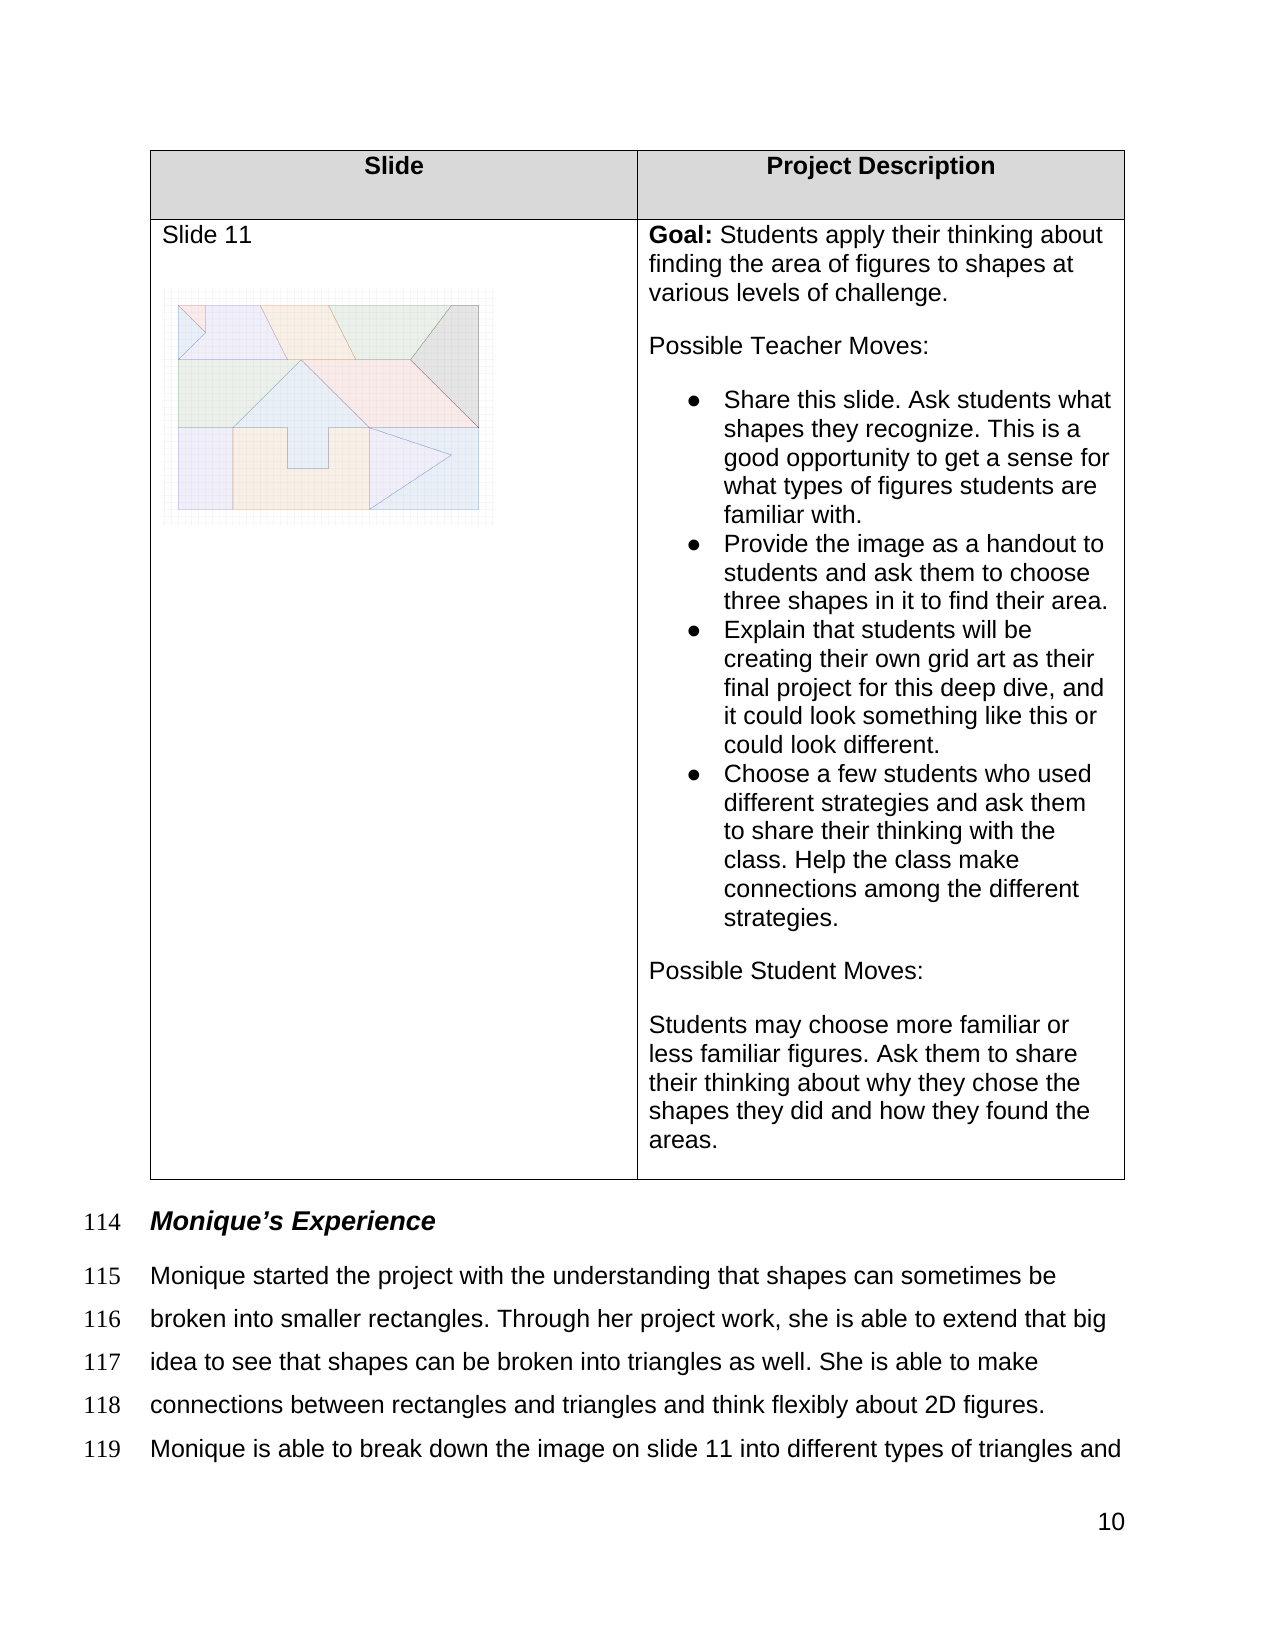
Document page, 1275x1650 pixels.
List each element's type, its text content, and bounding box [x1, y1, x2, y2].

subtitle Monique’s Experience [150, 1205, 1012, 1236]
table_cell Slide 11 [151, 220, 637, 1179]
table_cell Goal: Students apply their thinking about finding the area of figures to shapes at various levels of challenge. Possible Teacher Moves: Share this slide. Ask students what shapes they recognize. This is a good opportunity to get a sense for what types of figures students are familiar with. Provide the image as a handout to students and ask them to choose three shapes in it to find their area. Explain that students will be creating their own grid art as their final project for this deep dive, and it could look something like this or could look different. Choose a few students who used different strategies and ask them to share their thinking with the class. Help the class make connections among the different strategies. Possible Student Moves: Students may choose more familiar or less familiar figures. Ask them to share their thinking about why they chose the shapes they did and how they found the areas. [638, 220, 1124, 1179]
picture [161, 288, 495, 526]
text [150, 1261, 1125, 1462]
table_header Project Description [638, 151, 1124, 219]
table_header Slide [151, 151, 637, 219]
